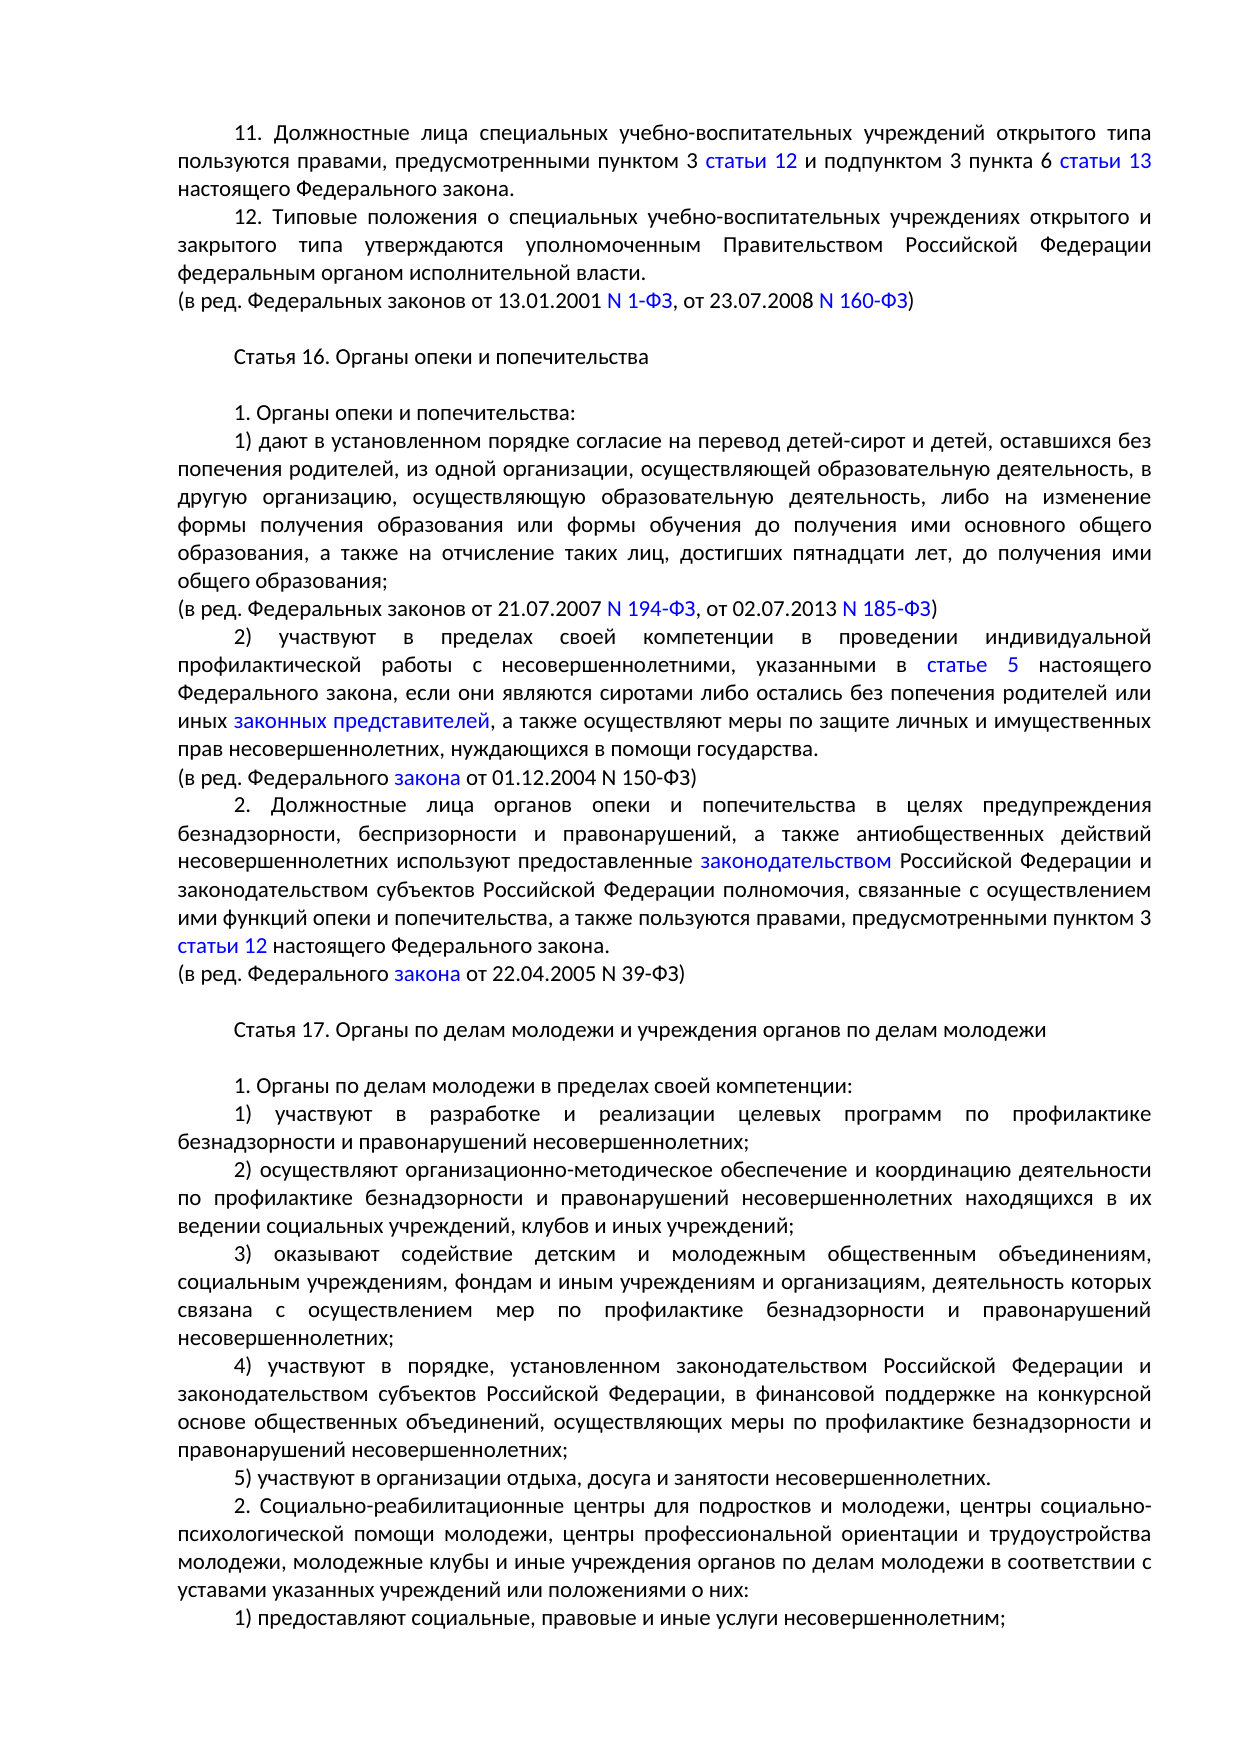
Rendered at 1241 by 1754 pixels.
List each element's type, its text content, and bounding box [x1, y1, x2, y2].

text (в ред. Федерального закона от 01.12.2004 N 150-ФЗ) [177, 763, 1152, 791]
text 1. Органы по делам молодежи в пределах своей компетенции: [177, 1071, 1152, 1099]
text 5) участвуют в организации отдыха, досуга и занятости несовершеннолетних. [177, 1463, 1152, 1491]
text (в ред. Федеральных законов от 13.01.2001 N 1-ФЗ, от 23.07.2008 N 160-ФЗ) [177, 286, 1152, 314]
text (в ред. Федеральных законов от 21.07.2007 N 194-ФЗ, от 02.07.2013 N 185-ФЗ) [177, 594, 1152, 622]
text (в ред. Федерального закона от 22.04.2005 N 39-ФЗ) [177, 959, 1152, 987]
text 2) осуществляют организационно-методическое обеспечение и координацию деятельности по профилактике безнадзорности и правонарушений несовершеннолетних находящихся в их ведении социальных учреждений, клубов и иных учреждений; [177, 1155, 1152, 1239]
text 1. Органы опеки и попечительства: [177, 398, 1152, 426]
text Статья 16. Органы опеки и попечительства [177, 342, 1152, 370]
text 1) предоставляют социальные, правовые и иные услуги несовершеннолетним; [177, 1603, 1152, 1631]
text 2) участвуют в пределах своей компетенции в проведении индивидуальной профилактической работы с несовершеннолетними, указанными в статье 5 настоящего Федерального закона, если они являются сиротами либо остались без попечения родителей или иных законных представителей, а также осуществляют меры по защите личных и имущественных прав несовершеннолетних, нуждающихся в помощи государства. [177, 622, 1152, 763]
text 4) участвуют в порядке, установленном законодательством Российской Федерации и законодательством субъектов Российской Федерации, в финансовой поддержке на конкурсной основе общественных объединений, осуществляющих меры по профилактике безнадзорности и правонарушений несовершеннолетних; [177, 1351, 1152, 1463]
text 1) участвуют в разработке и реализации целевых программ по профилактике безнадзорности и правонарушений несовершеннолетних; [177, 1099, 1152, 1155]
text 2. Должностные лица органов опеки и попечительства в целях предупреждения безнадзорности, беспризорности и правонарушений, а также антиобщественных действий несовершеннолетних используют предоставленные законодательством Российской Федерации и законодательством субъектов Российской Федерации полномочия, связанные с осуществлением ими функций опеки и попечительства, а также пользуются правами, предусмотренными пунктом 3 статьи 12 настоящего Федерального закона. [177, 791, 1152, 959]
text 3) оказывают содействие детским и молодежным общественным объединениям, социальным учреждениям, фондам и иным учреждениям и организациям, деятельность которых связана с осуществлением мер по профилактике безнадзорности и правонарушений несовершеннолетних; [177, 1239, 1152, 1351]
text 2. Социально-реабилитационные центры для подростков и молодежи, центры социально-психологической помощи молодежи, центры профессиональной ориентации и трудоустройства молодежи, молодежные клубы и иные учреждения органов по делам молодежи в соответствии с уставами указанных учреждений или положениями о них: [177, 1491, 1152, 1603]
text Статья 17. Органы по делам молодежи и учреждения органов по делам молодежи [177, 1015, 1152, 1043]
text 1) дают в установленном порядке согласие на перевод детей-сирот и детей, оставшихся без попечения родителей, из одной организации, осуществляющей образовательную деятельность, в другую организацию, осуществляющую образовательную деятельность, либо на изменение формы получения образования или формы обучения до получения ими основного общего образования, а также на отчисление таких лиц, достигших пятнадцати лет, до получения ими общего образования; [177, 426, 1152, 594]
text 11. Должностные лица специальных учебно-воспитательных учреждений открытого типа пользуются правами, предусмотренными пунктом 3 статьи 12 и подпунктом 3 пункта 6 статьи 13 настоящего Федерального закона. [177, 118, 1152, 202]
text 12. Типовые положения о специальных учебно-воспитательных учреждениях открытого и закрытого типа утверждаются уполномоченным Правительством Российской Федерации федеральным органом исполнительной власти. [177, 202, 1152, 286]
